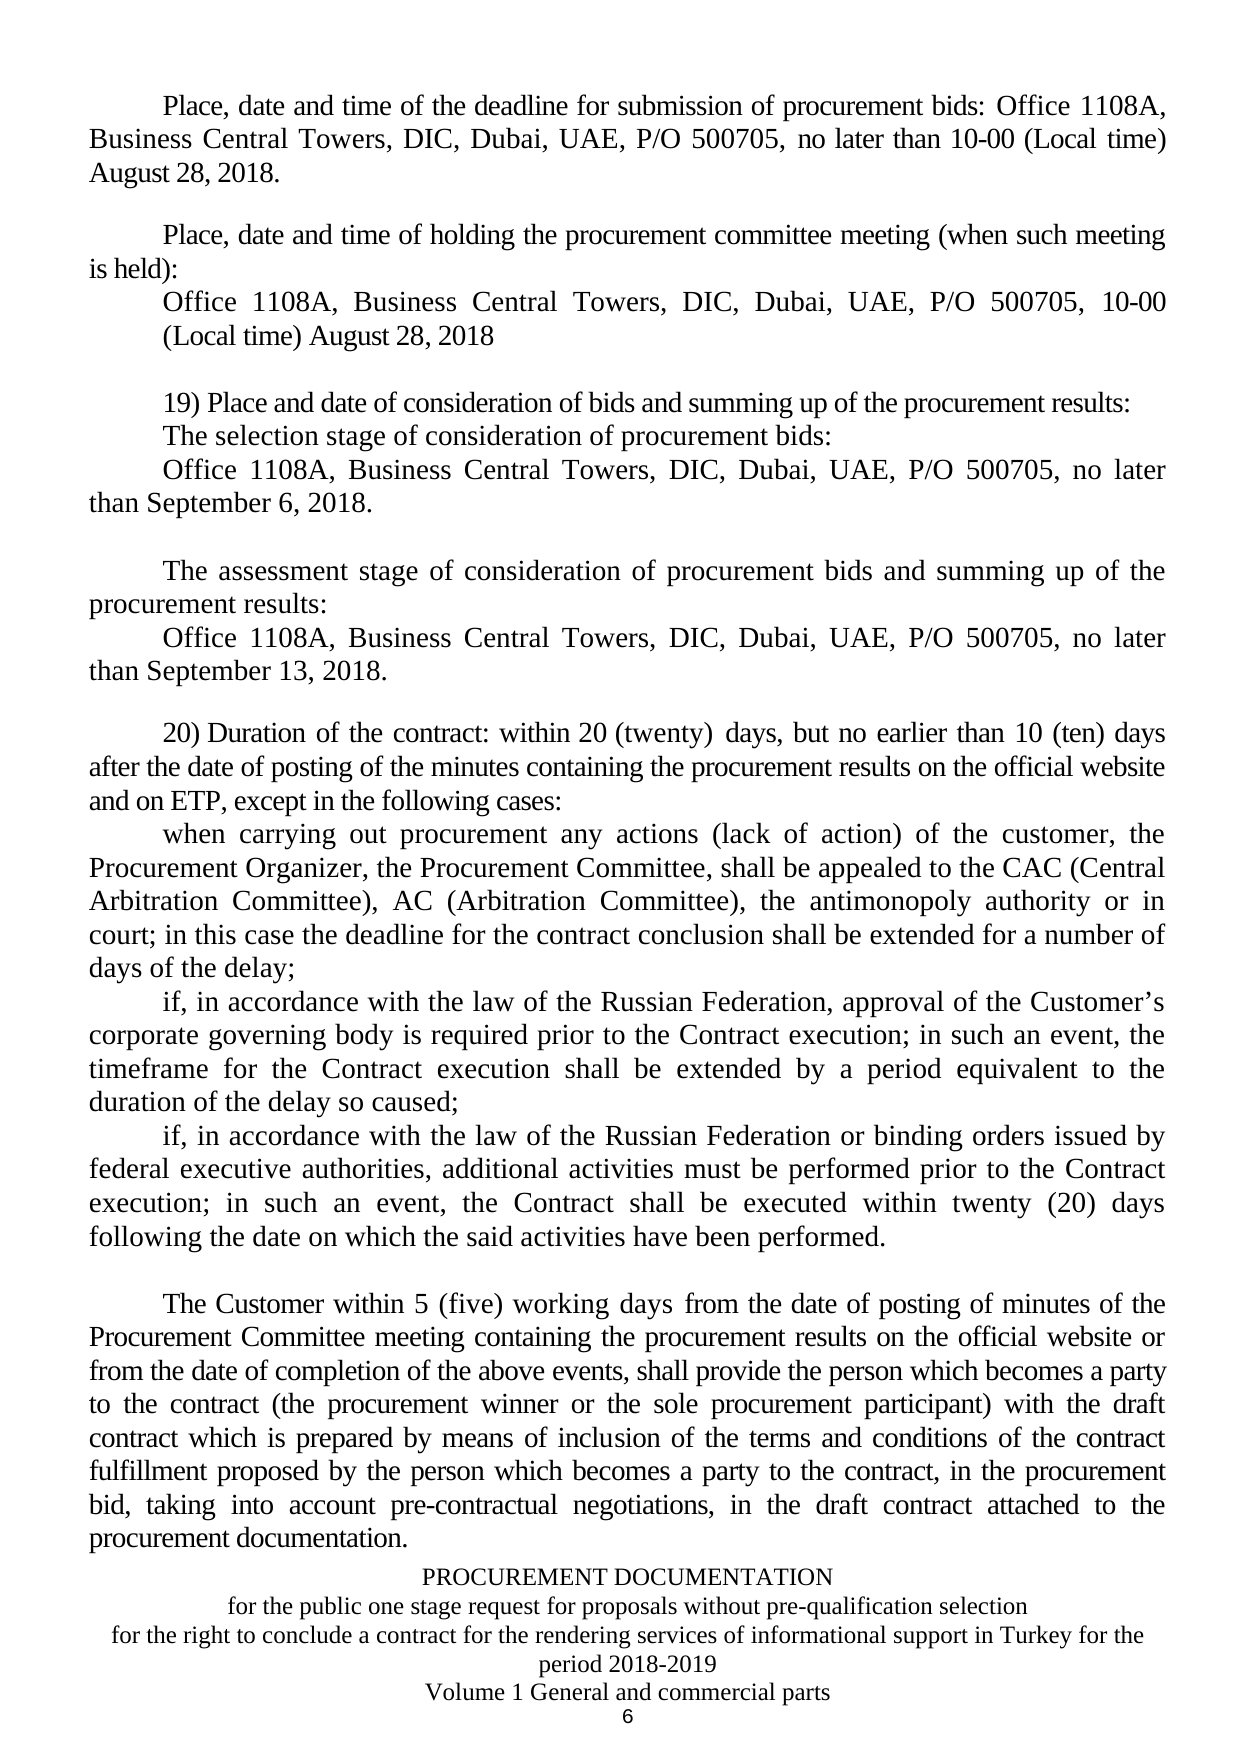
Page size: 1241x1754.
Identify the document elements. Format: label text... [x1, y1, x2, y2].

text when carrying out procurement any actions (lack of action) of the customer, the Procurement Organizer, the Procurement Committee, shall be appealed to the CAC (Central Arbitration Committee), AC (Arbitration Committee), the antimonopoly authority or in court; in this case the deadline for the contract conclusion shall be extended for a number of days of the delay; [89, 816, 1166, 984]
text The Customer within 5 (five) working days from the date of posting of minutes of the Procurement Committee meeting containing the procurement results on the official website or from the date of completion of the above events, shall provide the person which becomes a party to the contract (the procurement winner or the sole procurement participant) with the draft contract which is prepared by means of inclusion of the terms and conditions of the contract fulfillment proposed by the person which becomes a party to the contract, in the procurement bid, taking into account pre-contractual negotiations, in the draft contract attached to the procurement documentation. [89, 1286, 1166, 1554]
list Place and date of consideration of bids and summing up of the procurement results: [89, 385, 1166, 418]
text Office 1108A, Business Central Towers, DIC, Dubai, UAE, P/O 500705, 10-00 (Local time) August 28, 2018 [162, 284, 1166, 351]
text Place, date and time of holding the procurement committee meeting (when such meeting is held): [89, 217, 1166, 284]
text The selection stage of consideration of procurement bids: [89, 418, 1166, 452]
list Duration of the contract: within 20 (twenty) days, but no earlier than 10 (ten) days after the date of posting of the minutes containing the procurement results on the official website and on ETP, except in the following cases: [89, 716, 1166, 816]
text Office 1108A, Business Central Towers, DIC, Dubai, UAE, P/O 500705, no later than September 6, 2018. [89, 452, 1166, 519]
text if, in accordance with the law of the Russian Federation or binding orders issued by federal executive authorities, additional activities must be performed prior to the Contract execution; in such an event, the Contract shall be executed within twenty (20) days following the date on which the said activities have been performed. [89, 1118, 1166, 1252]
text The assessment stage of consideration of procurement bids and summing up of the procurement results: [89, 553, 1166, 620]
text Office 1108A, Business Central Towers, DIC, Dubai, UAE, P/O 500705, no later than September 13, 2018. [89, 620, 1166, 687]
text if, in accordance with the law of the Russian Federation, approval of the Customer’s corporate governing body is required prior to the Contract execution; in such an event, the timeframe for the Contract execution shall be extended by a period equivalent to the duration of the delay so caused; [89, 984, 1166, 1118]
text Place, date and time of the deadline for submission of procurement bids: Office 1108A, Business Central Towers, DIC, Dubai, UAE, P/O 500705, no later than 10-00 (Local time) August 28, 2018. [89, 88, 1166, 188]
